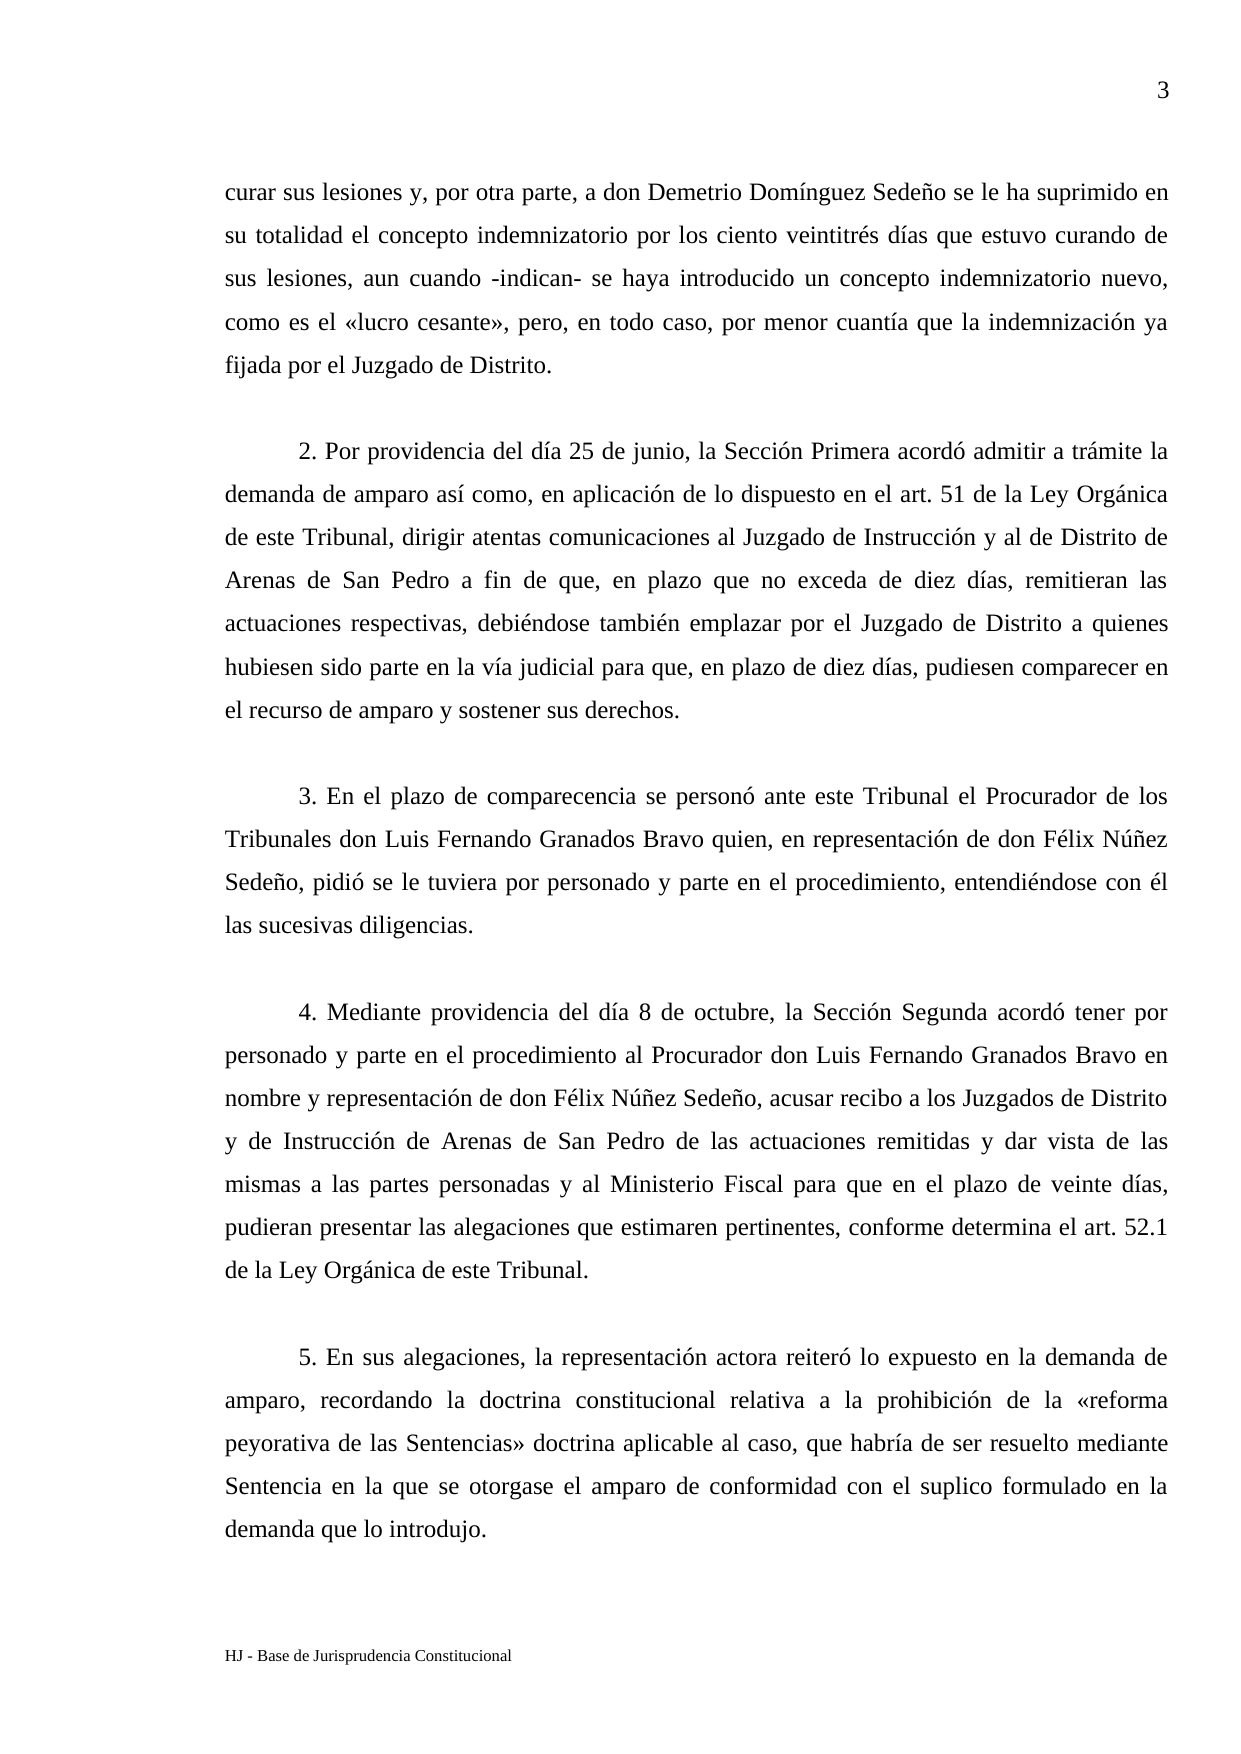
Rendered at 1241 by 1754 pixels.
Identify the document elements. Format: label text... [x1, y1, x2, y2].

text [224, 177, 1169, 378]
text 4. Mediante providencia del día 8 de octubre, la Sección Segunda acordó tener por personado y parte en el procedimiento al Procurador don Luis Fernando Granados Bravo en nombre y representación de don Félix Núñez Sedeño, acusar recibo a los Juzgados de Distrito y de Instrucción de Arenas de San Pedro de las actuaciones remitidas y dar vista de las mismas a las partes personadas y al Ministerio Fiscal para que en el plazo de veinte días, pudieran presentar las alegaciones que estimaren pertinentes, conforme determina el art. 52.1 de la Ley Orgánica de este Tribunal. [224, 997, 1169, 1284]
text 5. En sus alegaciones, la representación actora reiteró lo expuesto en la demanda de amparo, recordando la doctrina constitucional relativa a la prohibición de la «reforma peyorativa de las Sentencias» doctrina aplicable al caso, que habría de ser resuelto mediante Sentencia en la que se otorgase el amparo de conformidad con el suplico formulado en la demanda que lo introdujo. [224, 1342, 1169, 1543]
text 3. En el plazo de comparecencia se personó ante este Tribunal el Procurador de los Tribunales don Luis Fernando Granados Bravo quien, en representación de don Félix Núñez Sedeño, pidió se le tuviera por personado y parte en el procedimiento, entendiéndose con él las sucesivas diligencias. [224, 781, 1169, 939]
text 2. Por providencia del día 25 de junio, la Sección Primera acordó admitir a trámite la demanda de amparo así como, en aplicación de lo dispuesto en el art. 51 de la Ley Orgánica de este Tribunal, dirigir atentas comunicaciones al Juzgado de Instrucción y al de Distrito de Arenas de San Pedro a fin de que, en plazo que no exceda de diez días, remitieran las actuaciones respectivas, debiéndose también emplazar por el Juzgado de Distrito a quienes hubiesen sido parte en la vía judicial para que, en plazo de diez días, pudiesen comparecer en el recurso de amparo y sostener sus derechos. [224, 436, 1169, 723]
